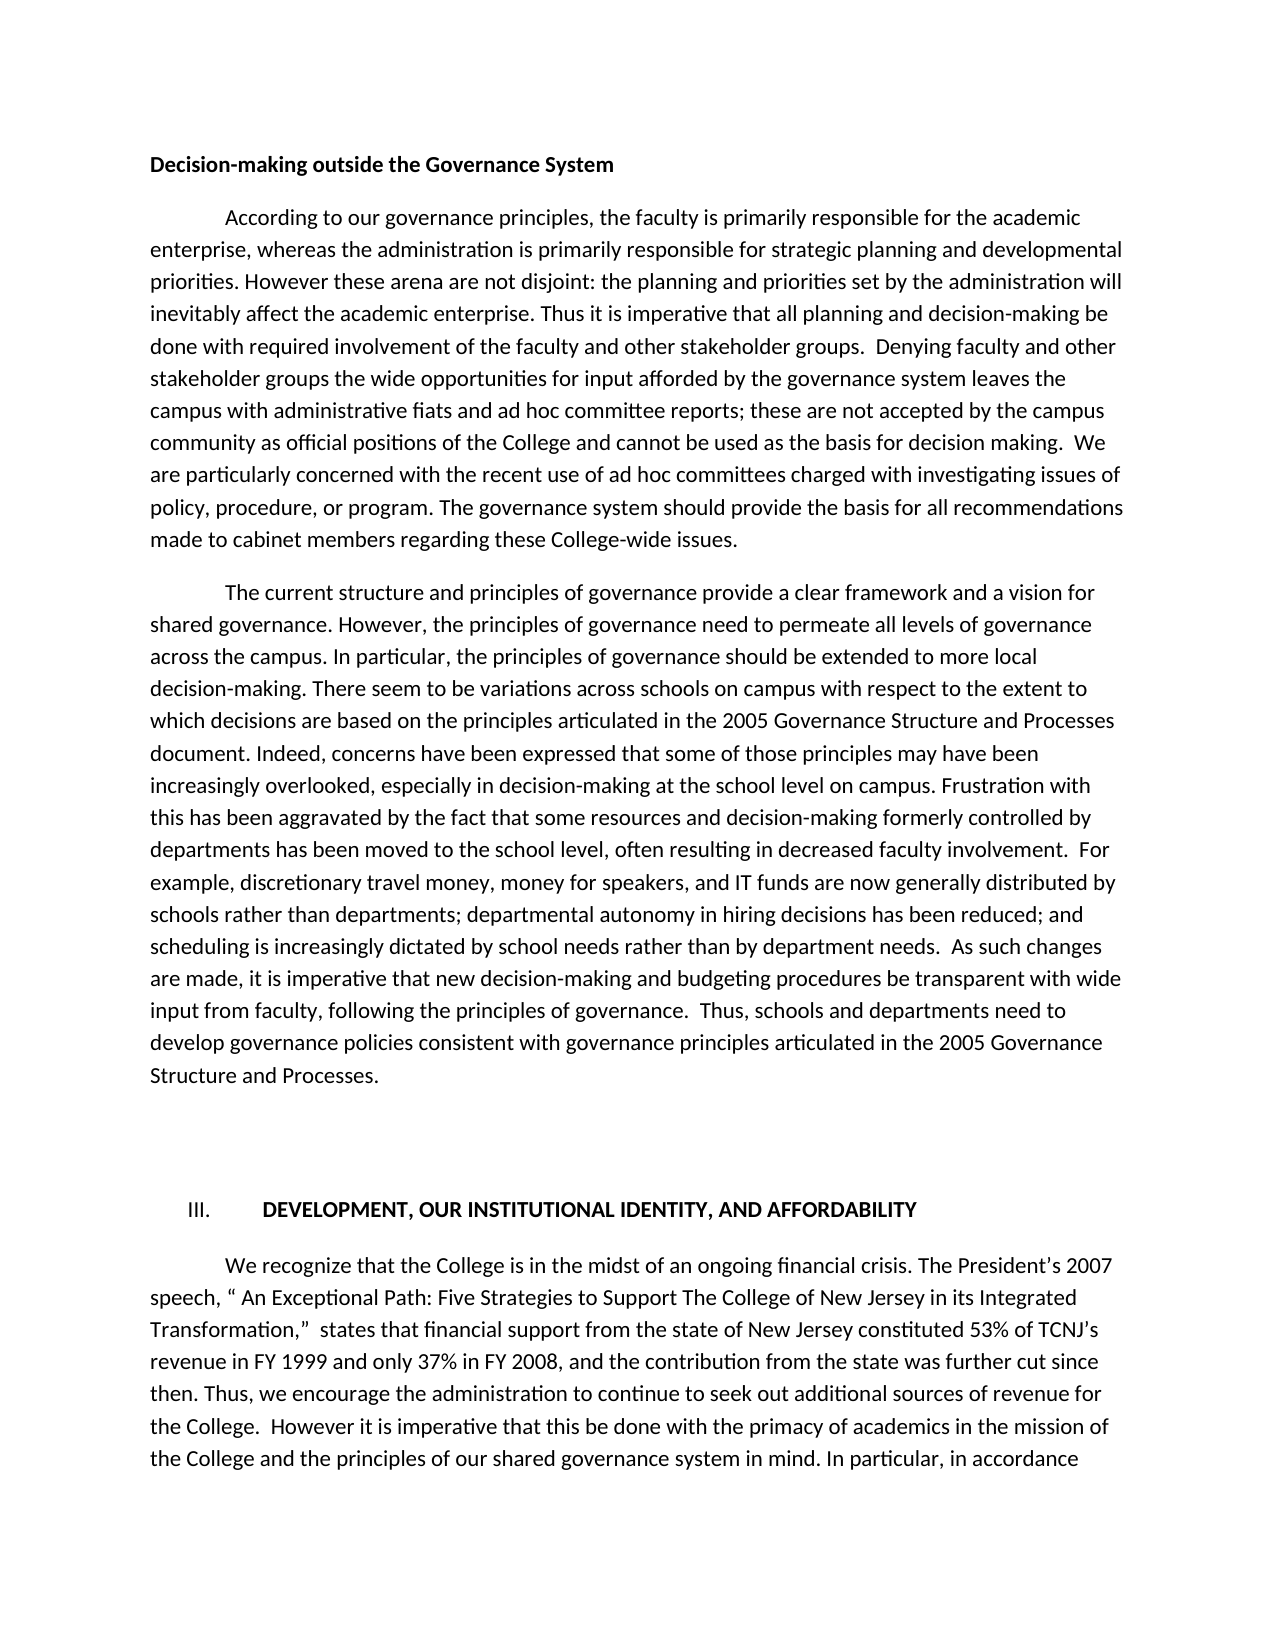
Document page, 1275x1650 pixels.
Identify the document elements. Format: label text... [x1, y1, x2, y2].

text The current structure and principles of governance provide a clear framework and a vision for shared governance. However, the principles of governance need to permeate all levels of governance across the campus. In particular, the principles of governance should be extended to more local decision-making. There seem to be variations across schools on campus with respect to the extent to which decisions are based on the principles articulated in the 2005 Governance Structure and Processes document. Indeed, concerns have been expressed that some of those principles may have been increasingly overlooked, especially in decision-making at the school level on campus. Frustration with this has been aggravated by the fact that some resources and decision-making formerly controlled by departments has been moved to the school level, often resulting in decreased faculty involvement. For example, discretionary travel money, money for speakers, and IT funds are now generally distributed by schools rather than departments; departmental autonomy in hiring decisions has been reduced; and scheduling is increasingly dictated by school needs rather than by department needs. As such changes are made, it is imperative that new decision-making and budgeting procedures be transparent with wide input from faculty, following the principles of governance. Thus, schools and departments need to develop governance policies consistent with governance principles articulated in the 2005 Governance Structure and Processes. [150, 578, 1125, 1089]
list DEVELOPMENT, OUR INSTITUTIONAL IDENTITY, AND AFFORDABILITY [187, 1195, 1125, 1223]
text According to our governance principles, the faculty is primarily responsible for the academic enterprise, whereas the administration is primarily responsible for strategic planning and developmental priorities. However these arena are not disjoint: the planning and priorities set by the administration will inevitably affect the academic enterprise. Thus it is imperative that all planning and decision-making be done with required involvement of the faculty and other stakeholder groups. Denying faculty and other stakeholder groups the wide opportunities for input afforded by the governance system leaves the campus with administrative fiats and ad hoc committee reports; these are not accepted by the campus community as official positions of the College and cannot be used as the basis for decision making. We are particularly concerned with the recent use of ad hoc committees charged with investigating issues of policy, procedure, or program. The governance system should provide the basis for all recommendations made to cabinet members regarding these College-wide issues. [150, 203, 1125, 553]
text Decision-making outside the Governance System [150, 150, 1125, 178]
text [150, 1251, 1125, 1472]
